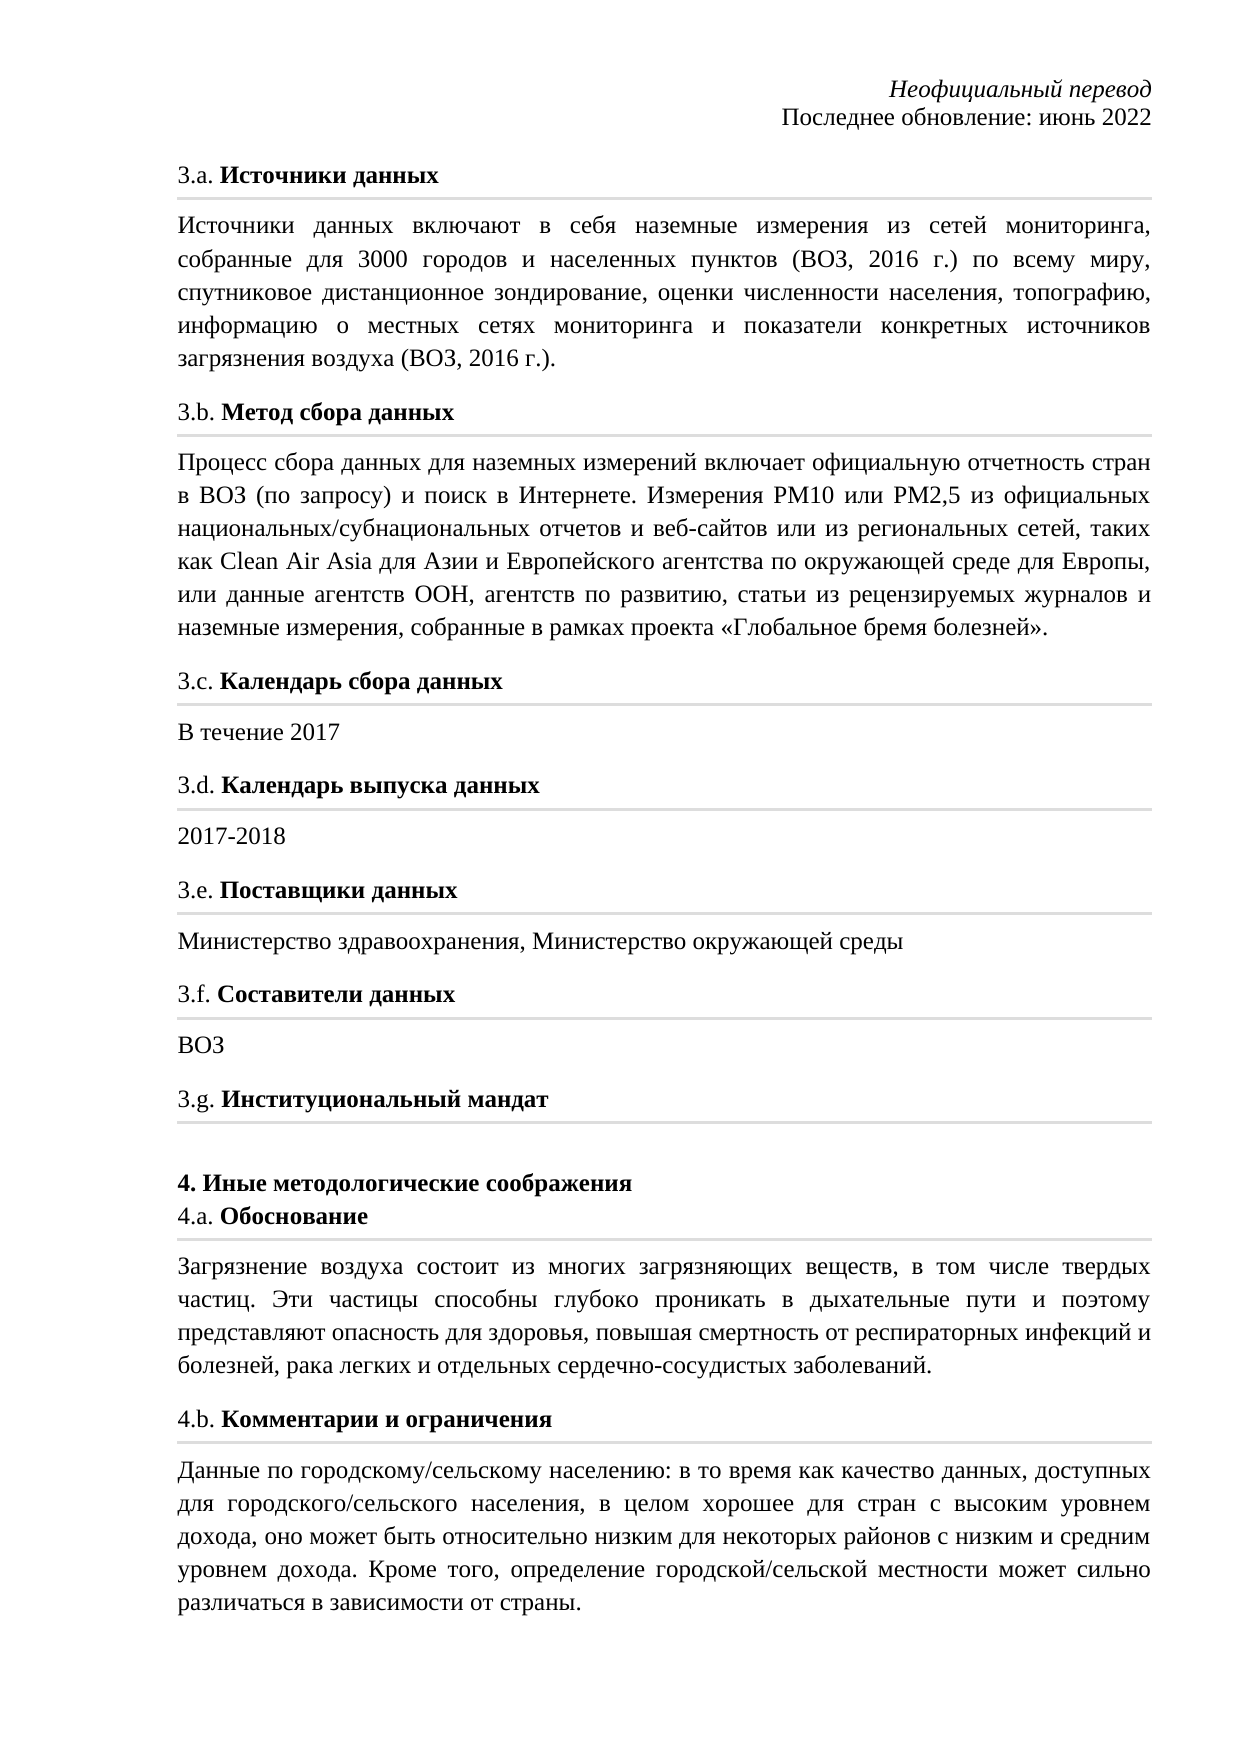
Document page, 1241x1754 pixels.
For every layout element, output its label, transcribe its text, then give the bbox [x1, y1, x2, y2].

text 2017-2018 [177, 821, 1152, 850]
text 3.e. Поставщики данных [177, 875, 1152, 912]
text В течение 2017 [177, 717, 1152, 746]
text ВОЗ [177, 1030, 1152, 1059]
text Источники данных включают в себя наземные измерения из сетей мониторинга, собранные для 3000 городов и населенных пунктов (ВОЗ, 2016 г.) по всему миру, спутниковое дистанционное зондирование, оценки численности населения, топографию, информацию о местных сетях мониторинга и показатели конкретных источников загрязнения воздуха (ВОЗ, 2016 г.). [177, 211, 1152, 371]
text 3.a. Источники данных [177, 160, 1152, 197]
text Процесс сбора данных для наземных измерений включает официальную отчетность стран в ВОЗ (по запросу) и поиск в Интернете. Измерения PM10 или PM2,5 из официальных национальных/субнациональных отчетов и веб-сайтов или из региональных сетей, таких как Clean Air Asia для Азии и Европейского агентства по окружающей среде для Европы, или данные агентств ООН, агентств по развитию, статьи из рецензируемых журналов и наземные измерения, собранные в рамках проекта «Глобальное бремя болезней». [177, 447, 1152, 641]
text 3.g. Институциональный мандат [177, 1084, 1152, 1121]
text 3.f. Составители данных [177, 979, 1152, 1017]
text 4.a. Обоснование [177, 1201, 1152, 1238]
text Данные по городскому/сельскому населению: в то время как качество данных, доступных для городского/сельского населения, в целом хорошее для стран с высоким уровнем дохода, оно может быть относительно низким для некоторых районов с низким и средним уровнем дохода. Кроме того, определение городской/сельской местности может сильно различаться в зависимости от страны. [177, 1455, 1152, 1616]
text 3.d. Календарь выпуска данных [177, 771, 1152, 808]
text 4.b. Комментарии и ограничения [177, 1404, 1152, 1441]
text 4. Иные методологические соображения [177, 1168, 1152, 1196]
text Министерство здравоохранения, Министерство окружающей среды [177, 926, 1152, 954]
text Загрязнение воздуха состоит из многих загрязняющих веществ, в том числе твердых частиц. Эти частицы способны глубоко проникать в дыхательные пути и поэтому представляют опасность для здоровья, повышая смертность от респираторных инфекций и болезней, рака легких и отдельных сердечно-сосудистых заболеваний. [177, 1251, 1152, 1379]
text 3.c. Календарь сбора данных [177, 666, 1152, 703]
text 3.b. Метод сбора данных [177, 397, 1152, 434]
